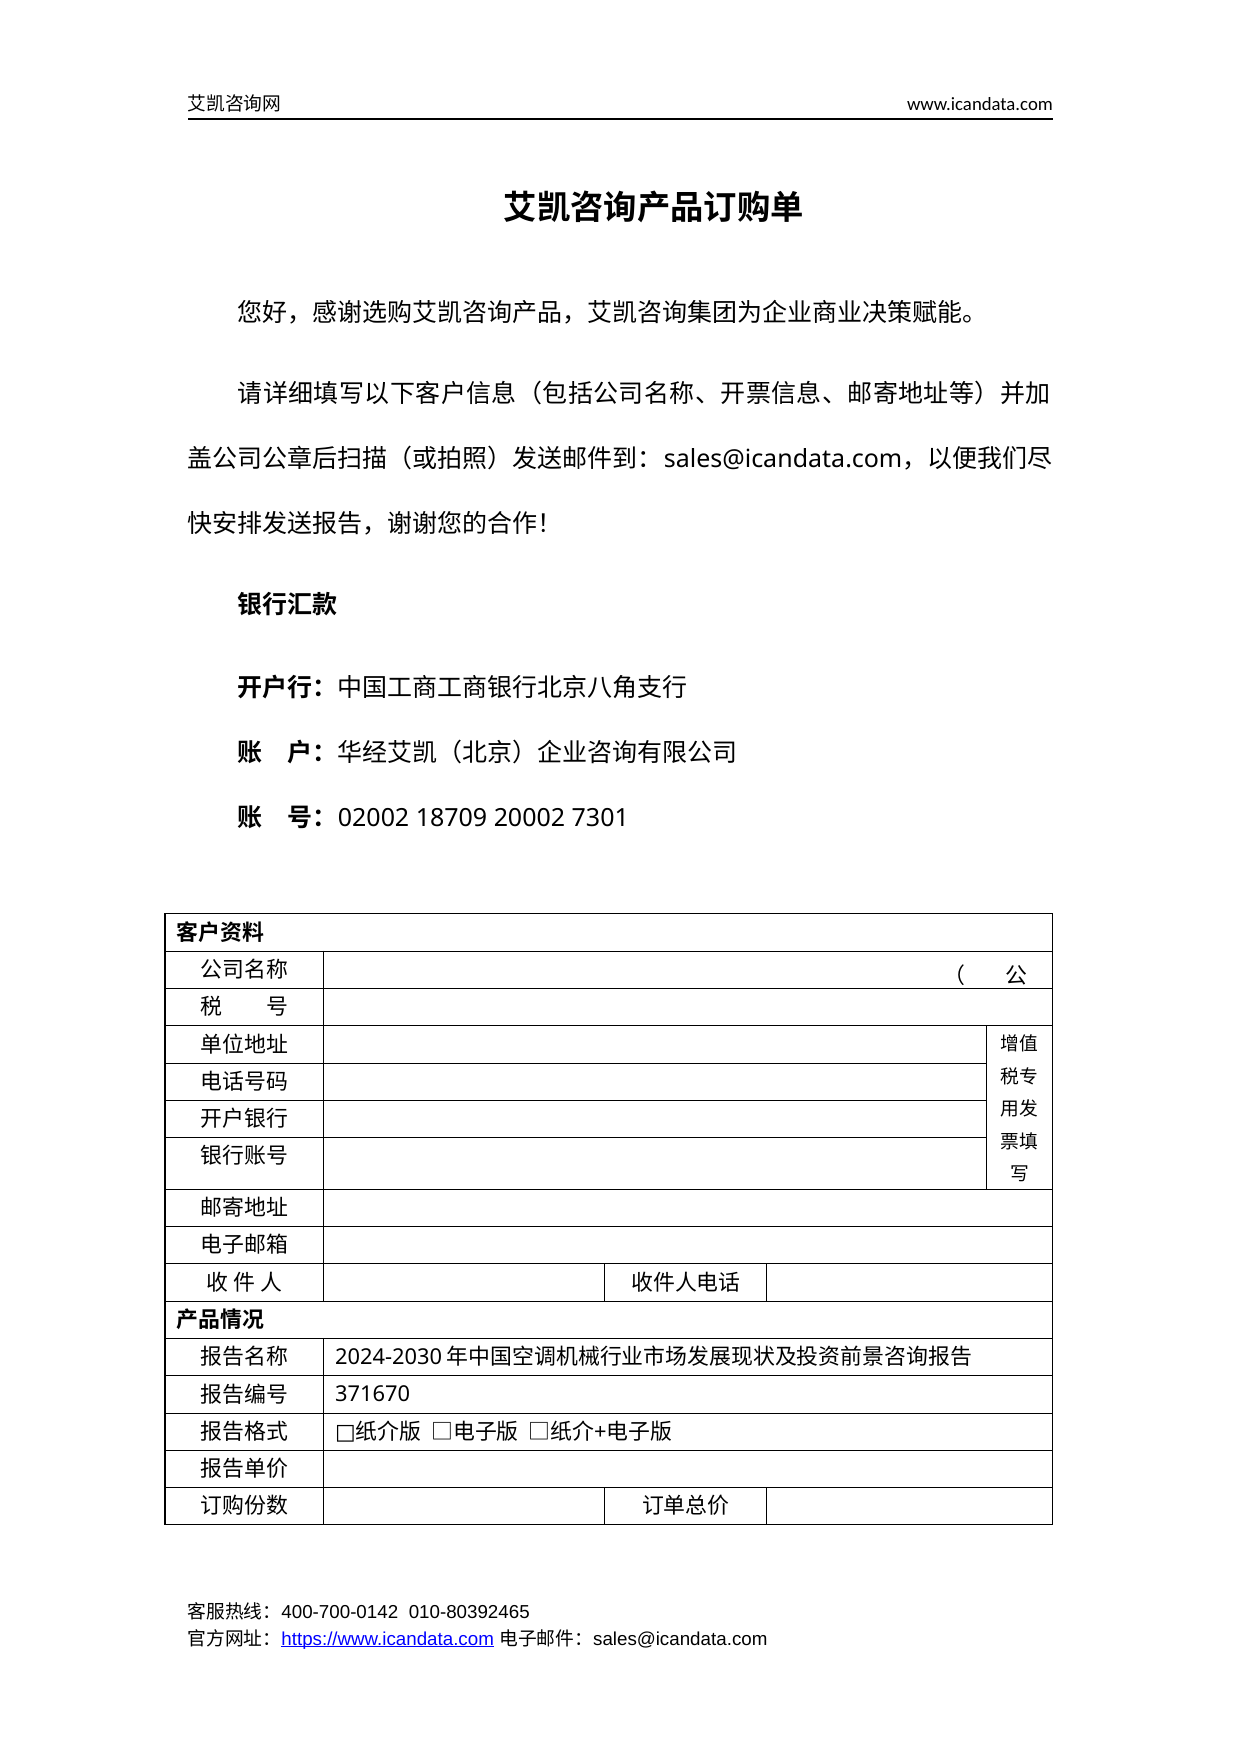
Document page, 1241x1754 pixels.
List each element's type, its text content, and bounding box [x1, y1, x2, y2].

table_cell [324, 989, 1052, 1025]
table_cell [324, 1138, 986, 1189]
table_cell 收件人电话 [605, 1264, 766, 1301]
table_cell [324, 952, 1052, 988]
table_cell 邮寄地址 [166, 1190, 323, 1226]
table_cell 2024-2030年中国空调机械行业市场发展现状及投资前景咨询报告 [324, 1339, 1052, 1375]
table_cell 电子邮箱 [166, 1227, 323, 1263]
text 账 户：华经艾凯（北京）企业咨询有限公司 [187, 718, 1053, 783]
table_cell [324, 1101, 986, 1137]
table_cell 开户银行 [166, 1101, 323, 1137]
text 开户行：中国工商工商银行北京八角支行 [187, 653, 1053, 718]
table_cell [324, 1451, 1052, 1487]
table_cell 371670 [324, 1376, 1052, 1412]
table_cell 订购份数 [166, 1488, 323, 1524]
table_cell 产品情况 [166, 1302, 1052, 1338]
table_cell [324, 1488, 604, 1524]
table_cell [324, 1026, 986, 1062]
table_cell 公司名称 [166, 952, 323, 988]
text 账 号：02002 18709 20002 7301 [187, 783, 1053, 848]
text 艾凯咨询产品订购单 [187, 172, 1053, 237]
table_cell 银行账号 [166, 1138, 323, 1189]
text 请详细填写以下客户信息（包括公司名称、开票信息、邮寄地址等）并加盖公司公章后扫描（或拍照）发送邮件到：sales@icandata.com，以便我们尽快安排发送报告，谢谢您的合作！ [187, 359, 1053, 554]
text 银行汇款 [187, 570, 1053, 635]
table_cell 税 号 [166, 989, 323, 1025]
table_cell 报告单价 [166, 1451, 323, 1487]
table_cell [324, 1227, 1052, 1263]
table_cell [324, 1264, 604, 1301]
table_cell [324, 1190, 1052, 1226]
table_cell 单位地址 [166, 1026, 323, 1062]
table_cell □纸介版 □电子版 □纸介+电子版 [324, 1414, 1052, 1450]
table_cell 报告名称 [166, 1339, 323, 1375]
text 您好，感谢选购艾凯咨询产品，艾凯咨询集团为企业商业决策赋能。 [187, 278, 1053, 343]
table_cell 报告格式 [166, 1414, 323, 1450]
table_cell 报告编号 [166, 1376, 323, 1412]
table_cell 收 件 人 [166, 1264, 323, 1301]
table_cell 订单总价 [605, 1488, 766, 1524]
table_cell 电话号码 [166, 1064, 323, 1100]
table_cell 增值税专用发票填写 [987, 1026, 1052, 1189]
table_cell [767, 1488, 1052, 1524]
table_cell [324, 1064, 986, 1100]
table_header 客户资料 [166, 914, 1052, 951]
table_cell [767, 1264, 1052, 1301]
